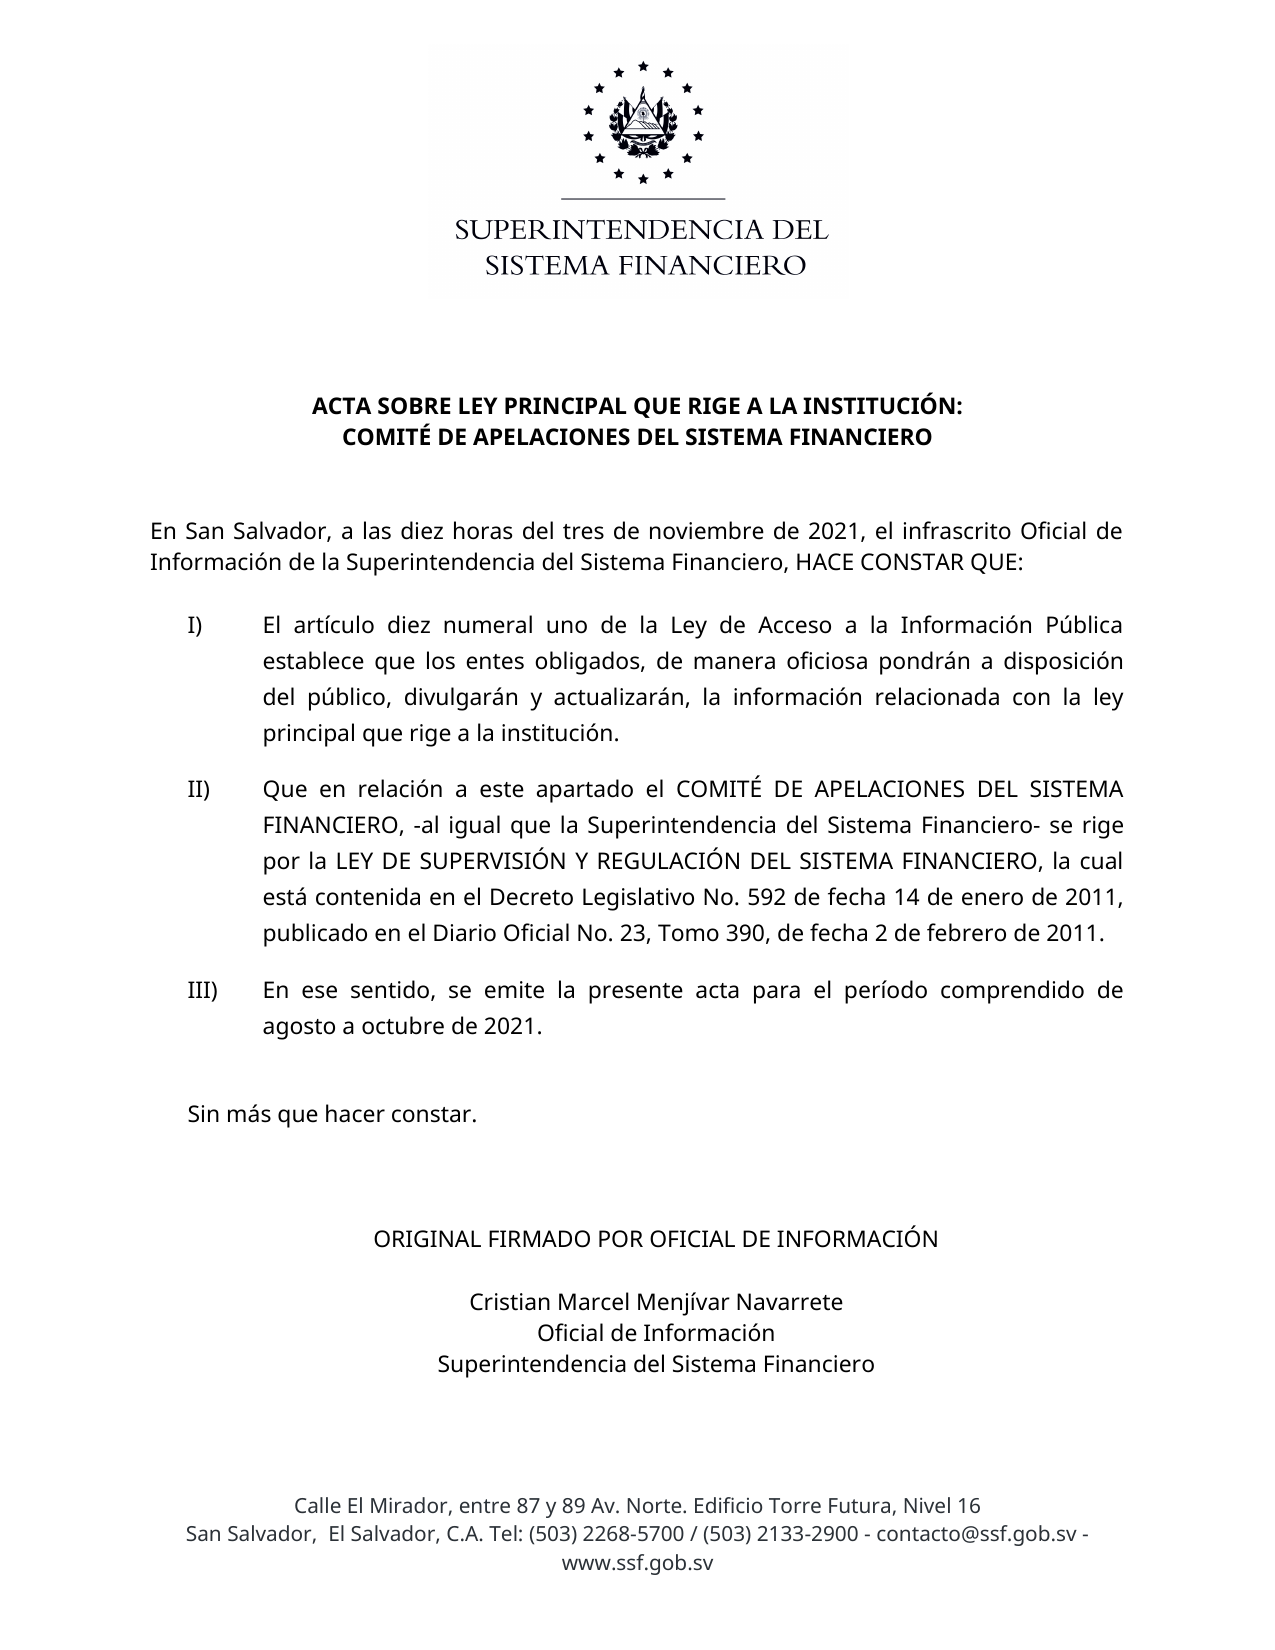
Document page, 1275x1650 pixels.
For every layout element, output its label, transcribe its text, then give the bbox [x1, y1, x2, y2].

text ACTA SOBRE LEY PRINCIPAL QUE RIGE A LA INSTITUCIÓN: [150, 390, 1125, 421]
text Sin más que hacer constar. [187, 1098, 1125, 1129]
text COMITÉ DE APELACIONES DEL SISTEMA FINANCIERO [150, 421, 1125, 453]
picture [428, 44, 849, 299]
text ORIGINAL FIRMADO POR OFICIAL DE INFORMACIÓN [187, 1223, 1125, 1254]
text En San Salvador, a las diez horas del tres de noviembre de 2021, el infrascrito Oficial de Información de la Superintendencia del Sistema Financiero, HACE CONSTAR QUE: [150, 515, 1125, 578]
list El artículo diez numeral uno de la Ley de Acceso a la Información Pública establece que los entes obligados, de manera oficiosa pondrán a disposición del público, divulgarán y actualizarán, la información relacionada con la ley principal que rige a la institución. [187, 609, 1125, 748]
text Oficial de Información [187, 1317, 1125, 1348]
list Que en relación a este apartado el COMITÉ DE APELACIONES DEL SISTEMA FINANCIERO, -al igual que la Superintendencia del Sistema Financiero- se rige por la LEY DE SUPERVISIÓN Y REGULACIÓN DEL SISTEMA FINANCIERO, la cual está contenida en el Decreto Legislativo No. 592 de fecha 14 de enero de 2011, publicado en el Diario Oficial No. 23, Tomo 390, de fecha 2 de febrero de 2011. [187, 773, 1125, 948]
list En ese sentido, se emite la presente acta para el período comprendido de agosto a octubre de 2021. [187, 974, 1125, 1041]
text Cristian Marcel Menjívar Navarrete [187, 1285, 1125, 1317]
text Superintendencia del Sistema Financiero [187, 1348, 1125, 1379]
